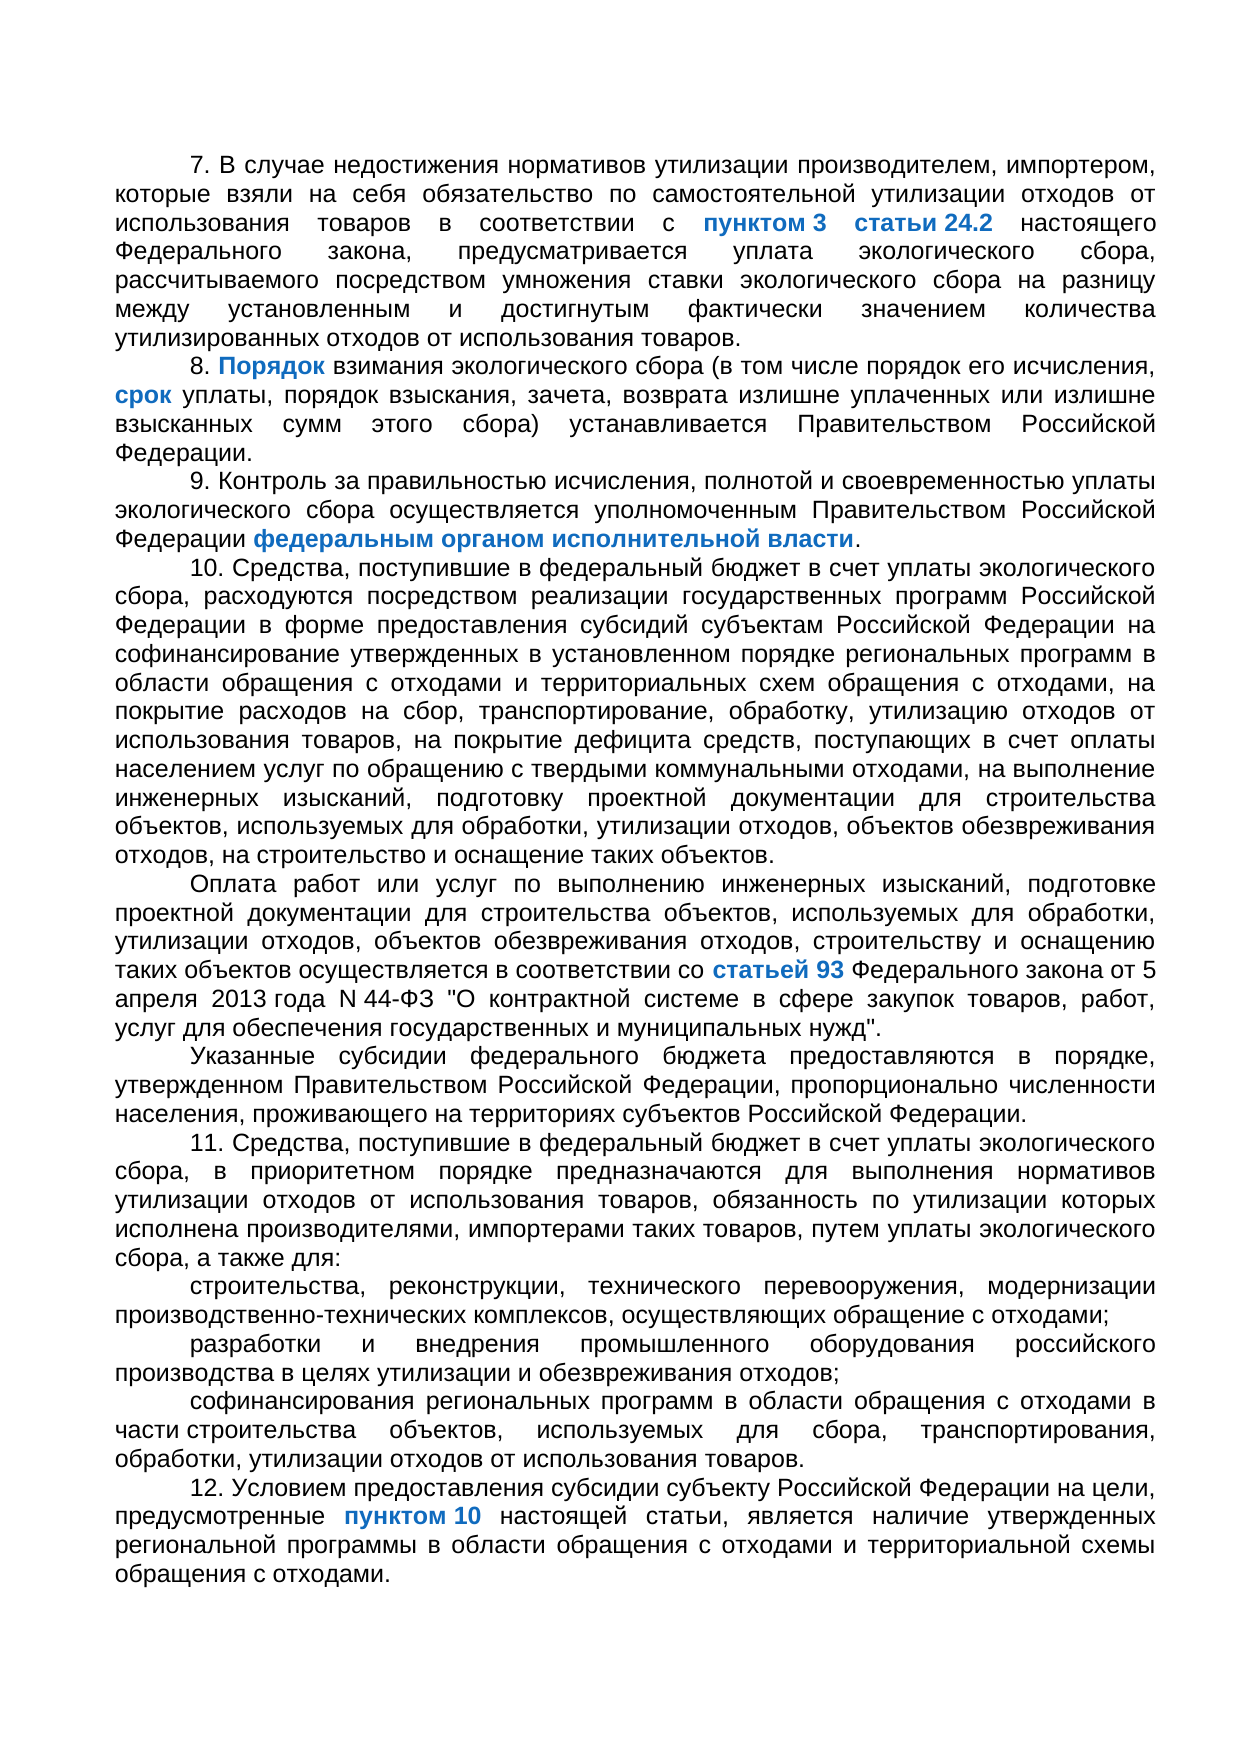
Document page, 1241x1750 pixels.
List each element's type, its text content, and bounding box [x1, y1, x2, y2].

text разработки и внедрения промышленного оборудования российского производства в целях утилизации и обезвреживания отходов; [114, 1329, 1157, 1386]
text Указанные субсидии федерального бюджета предоставляются в порядке, утвержденном Правительством Российской Федерации, пропорционально численности населения, проживающего на территориях субъектов Российской Федерации. [114, 1041, 1157, 1127]
text Оплата работ или услуг по выполнению инженерных изысканий, подготовке проектной документации для строительства объектов, используемых для обработки, утилизации отходов, объектов обезвреживания отходов, строительству и оснащению таких объектов осуществляется в соответствии со статьей 93 Федерального закона от 5 апреля 2013 года N 44-ФЗ "О контрактной системе в сфере закупок товаров, работ, услуг для обеспечения государственных и муниципальных нужд". [114, 869, 1157, 1041]
text 11. Средства, поступившие в федеральный бюджет в счет уплаты экологического сбора, в приоритетном порядке предназначаются для выполнения нормативов утилизации отходов от использования товаров, обязанность по утилизации которых исполнена производителями, импортерами таких товаров, путем уплаты экологического сбора, а также для: [114, 1127, 1157, 1271]
text софинансирования региональных программ в области обращения с отходами в части строительства объектов, используемых для сбора, транспортирования, обработки, утилизации отходов от использования товаров. [114, 1386, 1157, 1472]
text 8. Порядок взимания экологического сбора (в том числе порядок его исчисления, срок уплаты, порядок взыскания, зачета, возврата излишне уплаченных или излишне взысканных сумм этого сбора) устанавливается Правительством Российской Федерации. [114, 351, 1157, 466]
text 7. В случае недостижения нормативов утилизации производителем, импортером, которые взяли на себя обязательство по самостоятельной утилизации отходов от использования товаров в соответствии с пунктом 3 статьи 24.2 настоящего Федерального закона, предусматривается уплата экологического сбора, рассчитываемого посредством умножения ставки экологического сбора на разницу между установленным и достигнутым фактически значением количества утилизированных отходов от использования товаров. [114, 150, 1157, 351]
text 9. Контроль за правильностью исчисления, полнотой и своевременностью уплаты экологического сбора осуществляется уполномоченным Правительством Российской Федерации федеральным органом исполнительной власти. [114, 466, 1157, 552]
text 10. Средства, поступившие в федеральный бюджет в счет уплаты экологического сбора, расходуются посредством реализации государственных программ Российской Федерации в форме предоставления субсидий субъектам Российской Федерации на софинансирование утвержденных в установленном порядке региональных программ в области обращения с отходами и территориальных схем обращения с отходами, на покрытие расходов на сбор, транспортирование, обработку, утилизацию отходов от использования товаров, на покрытие дефицита средств, поступающих в счет оплаты населением услуг по обращению с твердыми коммунальными отходами, на выполнение инженерных изысканий, подготовку проектной документации для строительства объектов, используемых для обработки, утилизации отходов, объектов обезвреживания отходов, на строительство и оснащение таких объектов. [114, 552, 1157, 869]
text строительства, реконструкции, технического перевооружения, модернизации производственно-технических комплексов, осуществляющих обращение с отходами; [114, 1271, 1157, 1329]
text 12. Условием предоставления субсидии субъекту Российской Федерации на цели, предусмотренные пунктом 10 настоящей статьи, является наличие утвержденных региональной программы в области обращения с отходами и территориальной схемы обращения с отходами. [114, 1472, 1157, 1587]
